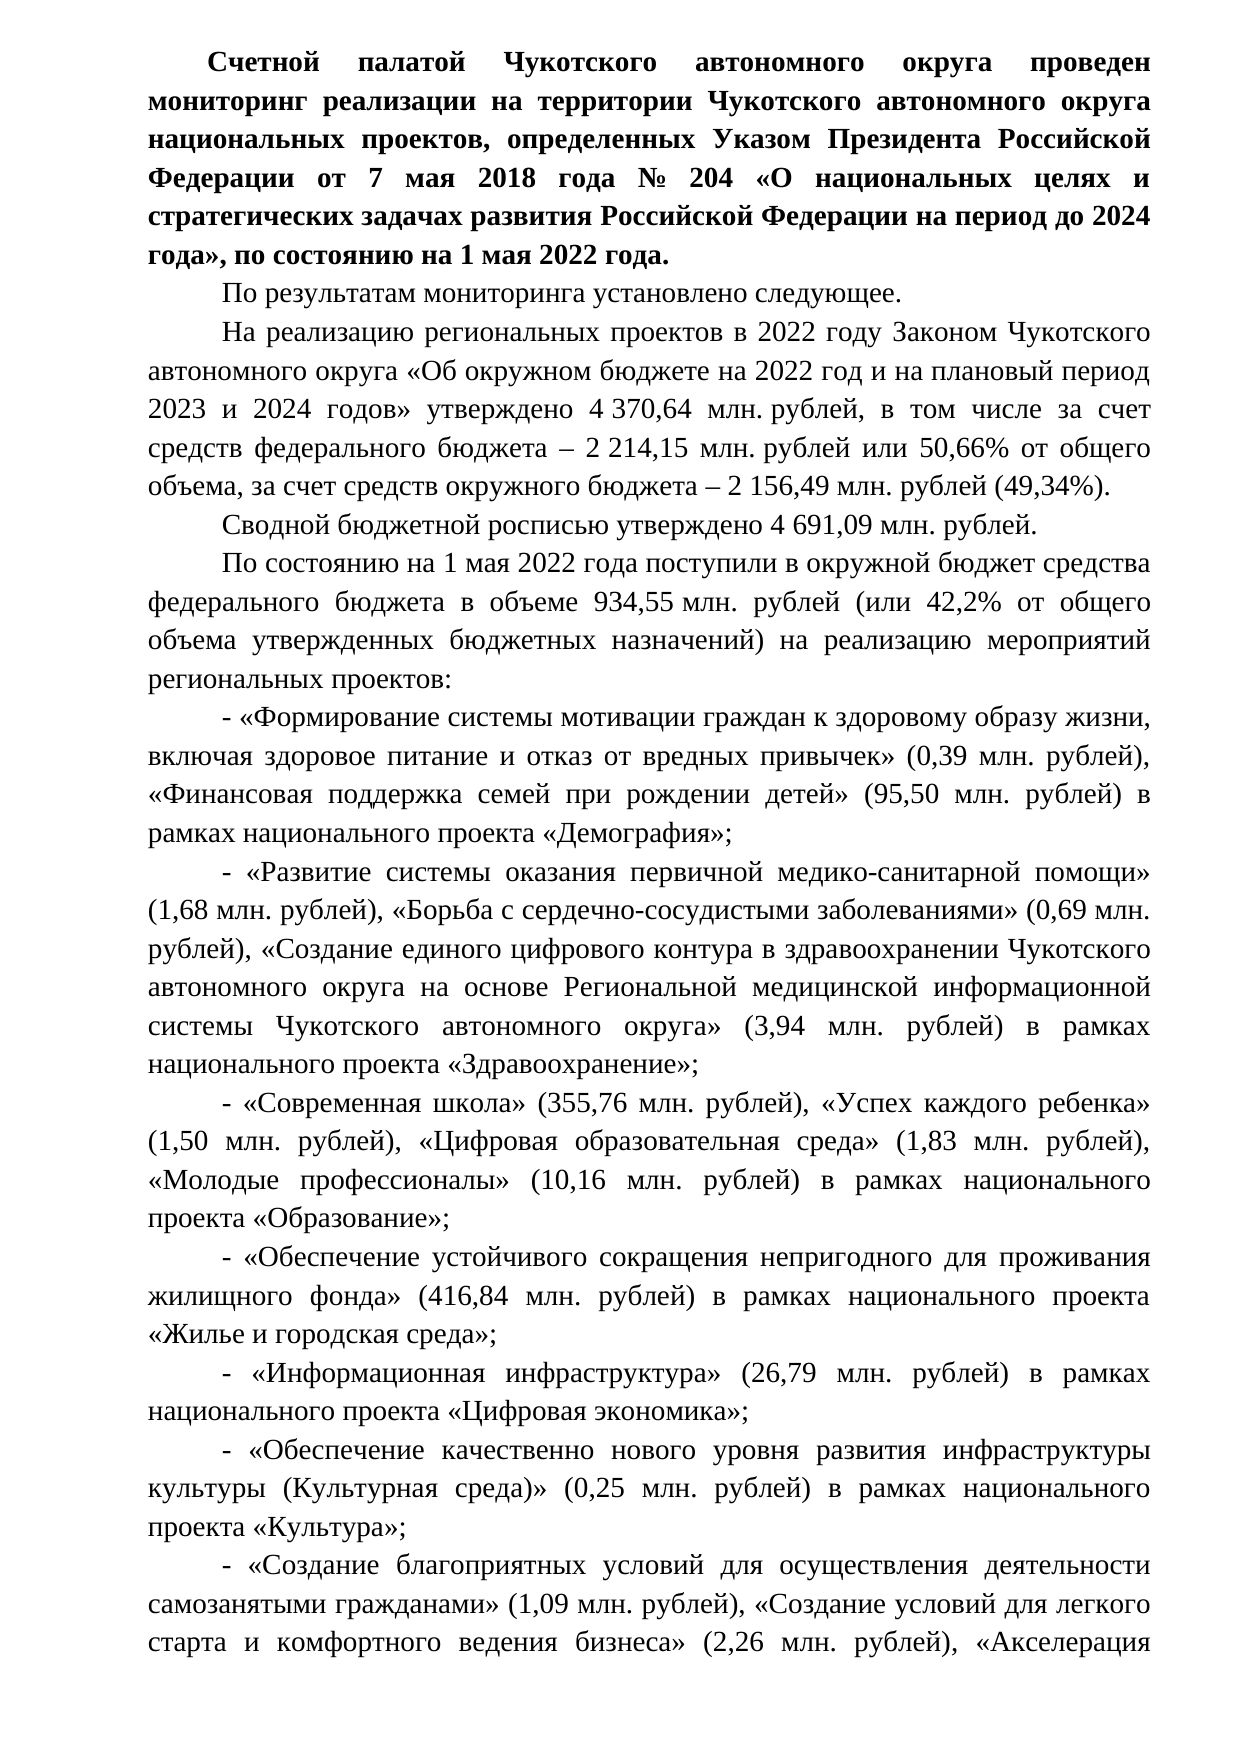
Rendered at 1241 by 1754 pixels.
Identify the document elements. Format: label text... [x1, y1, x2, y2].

text - «Обеспечение качественно нового уровня развития инфраструктуры культуры (Культурная среда)» (0,25 млн. рублей) в рамках национального проекта «Культура»; [148, 1432, 1152, 1542]
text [148, 1547, 1152, 1658]
text Счетной палатой Чукотского автономного округа проведен мониторинг реализации на территории Чукотского автономного округа национальных проектов, определенных Указом Президента Российской Федерации от 7 мая 2018 года № 204 «О национальных целях и стратегических задачах развития Российской Федерации на период до 2024 года», по состоянию на 1 мая 2022 года. [148, 44, 1152, 271]
text - «Формирование системы мотивации граждан к здоровому образу жизни, включая здоровое питание и отказ от вредных привычек» (0,39 млн. рублей), «Финансовая поддержка семей при рождении детей» (95,50 млн. рублей) в рамках национального проекта «Демография»; [148, 699, 1152, 849]
text - «Информационная инфраструктура» (26,79 млн. рублей) в рамках национального проекта «Цифровая экономика»; [148, 1355, 1152, 1427]
text Сводной бюджетной росписью утверждено 4 691,09 млн. рублей. [148, 507, 1152, 540]
text По состоянию на 1 мая 2022 года поступили в окружной бюджет средства федерального бюджета в объеме 934,55 млн. рублей (или 42,2% от общего объема утвержденных бюджетных назначений) на реализацию мероприятий региональных проектов: [148, 545, 1152, 694]
text - «Обеспечение устойчивого сокращения непригодного для проживания жилищного фонда» (416,84 млн. рублей) в рамках национального проекта «Жилье и городская среда»; [148, 1239, 1152, 1350]
text По результатам мониторинга установлено следующее. [148, 276, 1152, 309]
text На реализацию региональных проектов в 2022 году Законом Чукотского автономного округа «Об окружном бюджете на 2022 год и на плановый период 2023 и 2024 годов» утверждено 4 370,64 млн. рублей, в том числе за счет средств федерального бюджета – 2 214,15 млн. рублей или 50,66% от общего объема, за счет средств окружного бюджета – 2 156,49 млн. рублей (49,34%). [148, 314, 1152, 502]
text - «Развитие системы оказания первичной медико-санитарной помощи» (1,68 млн. рублей), «Борьба с сердечно-сосудистыми заболеваниями» (0,69 млн. рублей), «Создание единого цифрового контура в здравоохранении Чукотского автономного округа на основе Региональной медицинской информационной системы Чукотского автономного округа» (3,94 млн. рублей) в рамках национального проекта «Здравоохранение»; [148, 854, 1152, 1080]
text - «Современная школа» (355,76 млн. рублей), «Успех каждого ребенка» (1,50 млн. рублей), «Цифровая образовательная среда» (1,83 млн. рублей), «Молодые профессионалы» (10,16 млн. рублей) в рамках национального проекта «Образование»; [148, 1085, 1152, 1234]
